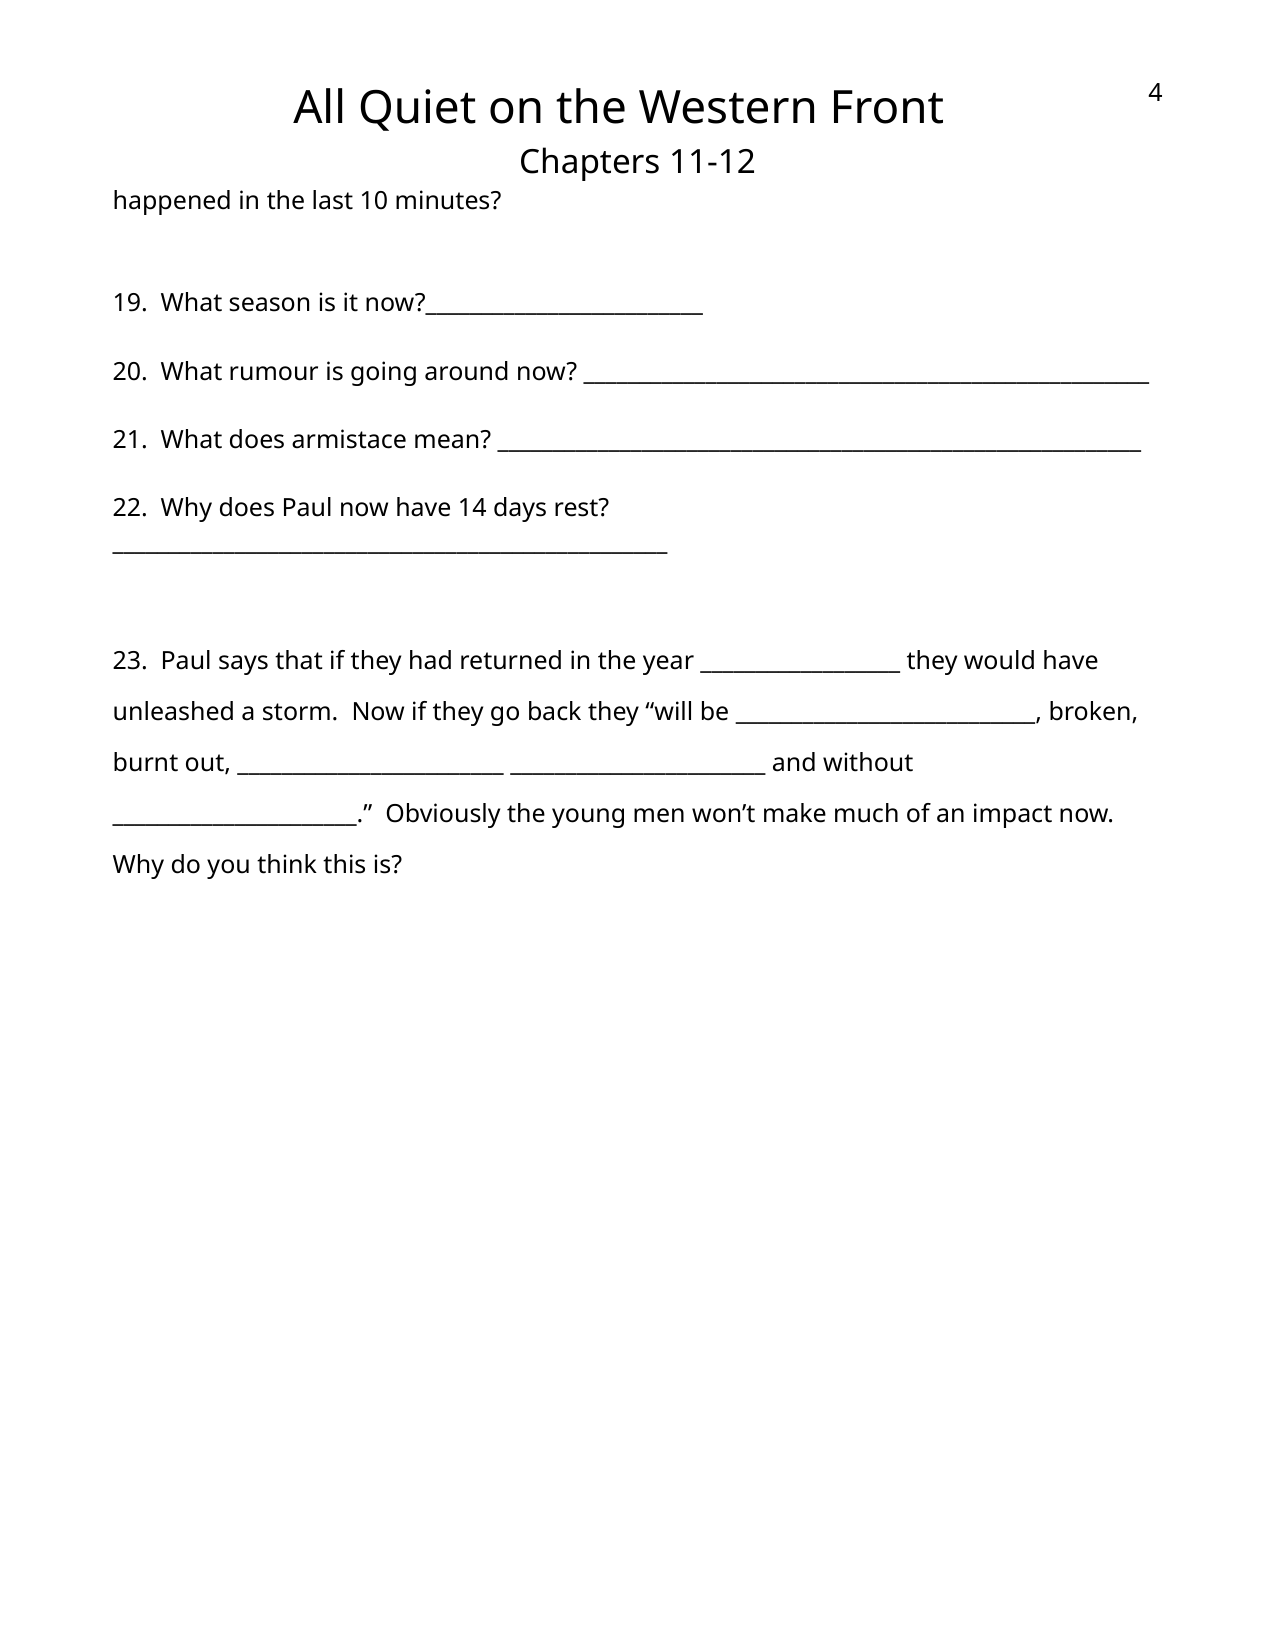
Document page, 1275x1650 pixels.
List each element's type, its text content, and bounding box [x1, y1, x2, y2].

text 20. What rumour is going around now? ___________________________________________________ [112, 353, 1162, 387]
text 23. Paul says that if they had returned in the year __________________ they would have unleashed a storm. Now if they go back they “will be ___________________________, broken, burnt out, ________________________ _______________________ and without ______________________.” Obviously the young men won’t make much of an impact now. Why do you think this is? [112, 643, 1162, 881]
text 22. Why does Paul now have 14 days rest? __________________________________________________ [112, 489, 1162, 557]
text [112, 183, 1162, 217]
text 21. What does armistace mean? __________________________________________________________ [112, 421, 1162, 455]
text 19. What season is it now?_________________________ [112, 285, 1162, 319]
